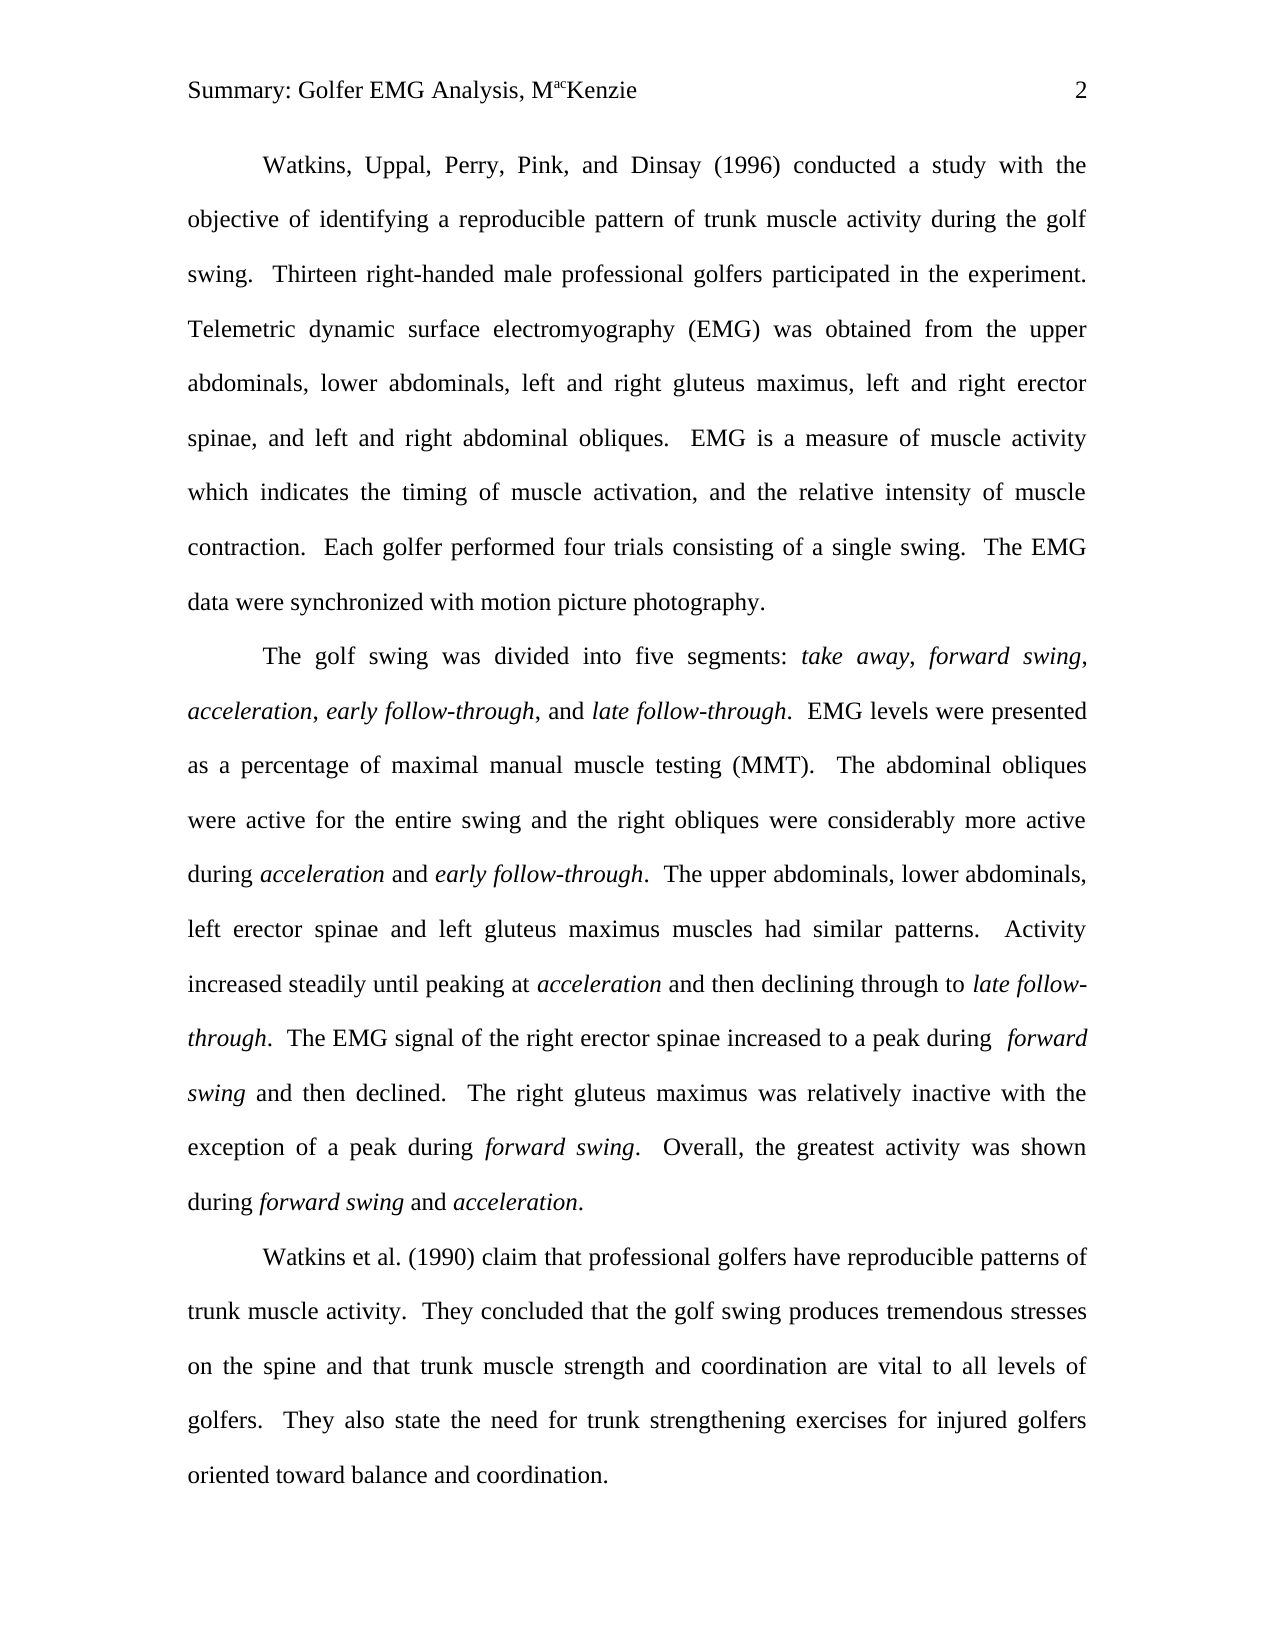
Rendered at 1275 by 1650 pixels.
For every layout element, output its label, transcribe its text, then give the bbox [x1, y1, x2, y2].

text The golf swing was divided into five segments: take away, forward swing, acceleration, early follow-through, and late follow-through. EMG levels were presented as a percentage of maximal manual muscle testing (MMT). The abdominal obliques were active for the entire swing and the right obliques were considerably more active during acceleration and early follow-through. The upper abdominals, lower abdominals, left erector spinae and left gluteus maximus muscles had similar patterns. Activity increased steadily until peaking at acceleration and then declining through to late follow-through. The EMG signal of the right erector spinae increased to a peak during forward swing and then declined. The right gluteus maximus was relatively inactive with the exception of a peak during forward swing. Overall, the greatest activity was shown during forward swing and acceleration. [187, 641, 1087, 1216]
subtitle Watkins, Uppal, Perry, Pink, and Dinsay (1996) conducted a study with the objective of identifying a reproducible pattern of trunk muscle activity during the golf swing. Thirteen right-handed male professional golfers participated in the experiment. Telemetric dynamic surface electromyography (EMG) was obtained from the upper abdominals, lower abdominals, left and right gluteus maximus, left and right erector spinae, and left and right abdominal obliques. EMG is a measure of muscle activity which indicates the timing of muscle activation, and the relative intensity of muscle contraction. Each golfer performed four trials consisting of a single swing. The EMG data were synchronized with motion picture photography. [187, 150, 1087, 615]
text Watkins et al. (1990) claim that professional golfers have reproducible patterns of trunk muscle activity. They concluded that the golf swing produces tremendous stresses on the spine and that trunk muscle strength and coordination are vital to all levels of golfers. They also state the need for trunk strengthening exercises for injured golfers oriented toward balance and coordination. [187, 1242, 1087, 1489]
